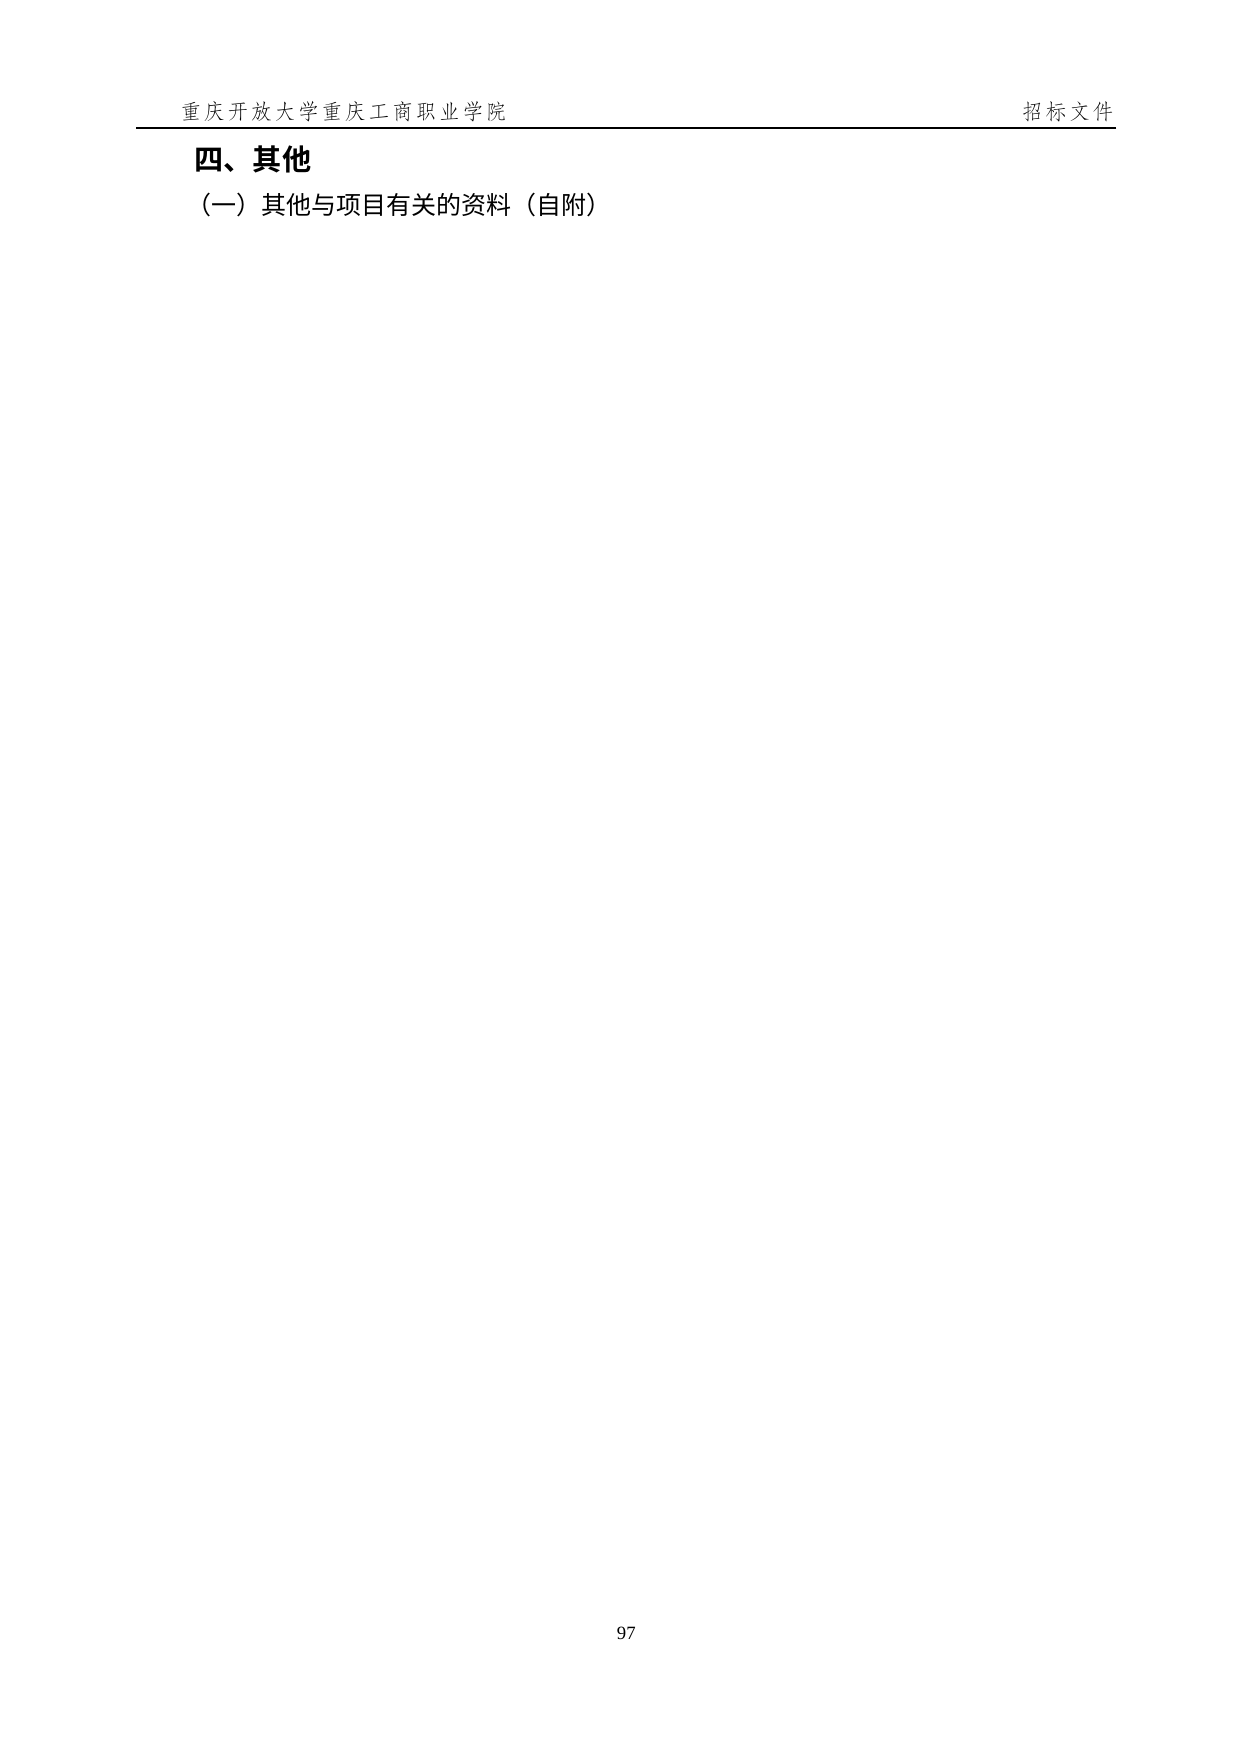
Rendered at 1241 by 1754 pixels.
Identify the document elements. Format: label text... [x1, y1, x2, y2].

text （一）其他与项目有关的资料（自附） [136, 181, 1116, 222]
subtitle 四、其他 [136, 129, 1116, 181]
